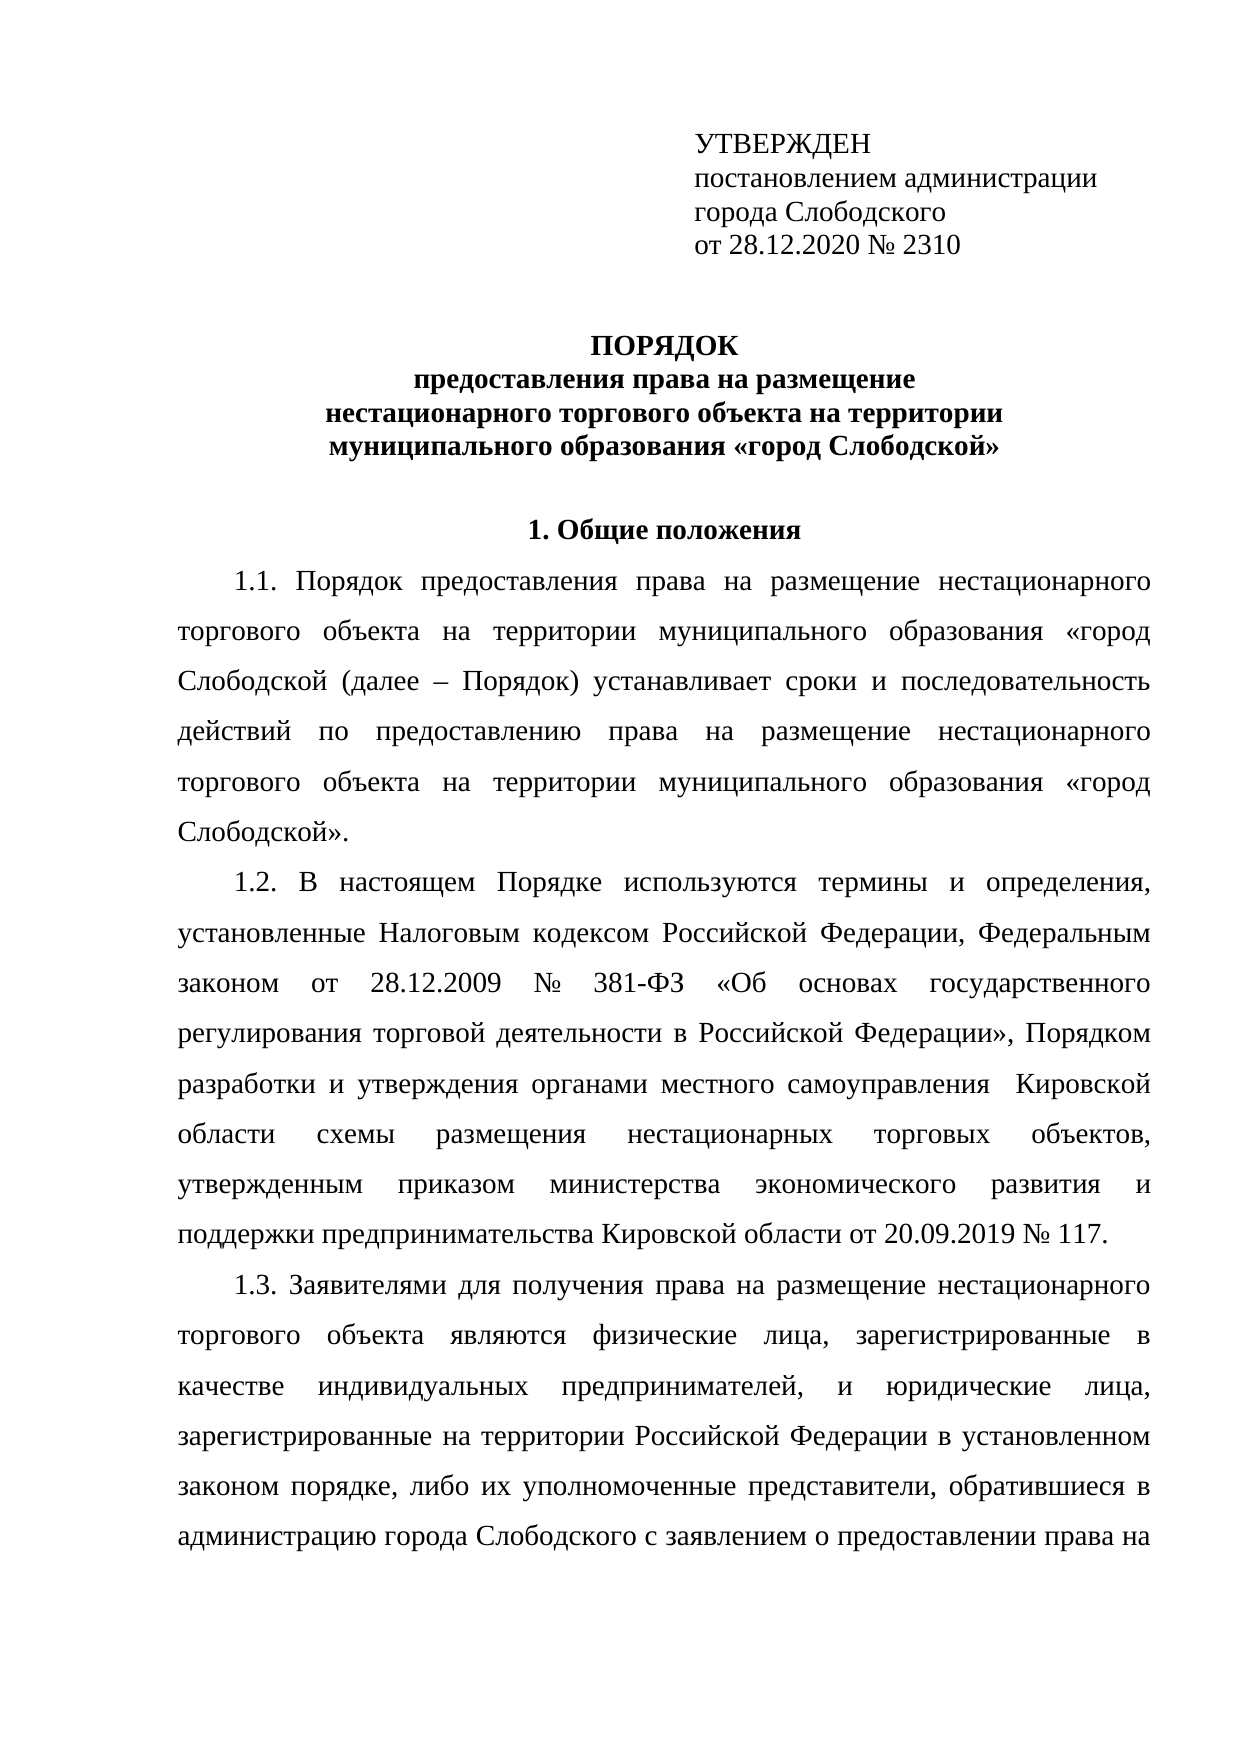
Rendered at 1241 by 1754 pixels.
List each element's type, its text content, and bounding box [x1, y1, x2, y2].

text города Слободского [694, 194, 1152, 227]
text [177, 1267, 1152, 1552]
text 1.1. Порядок предоставления права на размещение нестационарного торгового объекта на территории муниципального образования «город Слободской (далее – Порядок) устанавливает сроки и последовательность действий по предоставлению права на размещение нестационарного торгового объекта на территории муниципального образования «город Слободской». [177, 563, 1152, 848]
text 1.2. В настоящем Порядке используются термины и определения, установленные Налоговым кодексом Российской Федерации, Федеральным законом от 28.12.2009 № 381-ФЗ «Об основах государственного регулирования торговой деятельности в Российской Федерации», Порядком разработки и утверждения органами местного самоуправления Кировской области схемы размещения нестационарных торговых объектов, утвержденным приказом министерства экономического развития и поддержки предпринимательства Кировской области от 20.09.2019 № 117. [177, 864, 1152, 1250]
text нестационарного торгового объекта на территории [177, 395, 1152, 428]
text муниципального образования «город Слободской» [177, 428, 1152, 462]
text постановлением администрации [694, 160, 1152, 194]
text 1. Общие положения [177, 512, 1152, 546]
text предоставления права на размещение [177, 361, 1152, 395]
text УТВЕРЖДЕН [694, 127, 1152, 160]
text от 28.12.2020 № 2310 [694, 227, 1152, 261]
text ПОРЯДОК [177, 328, 1152, 361]
